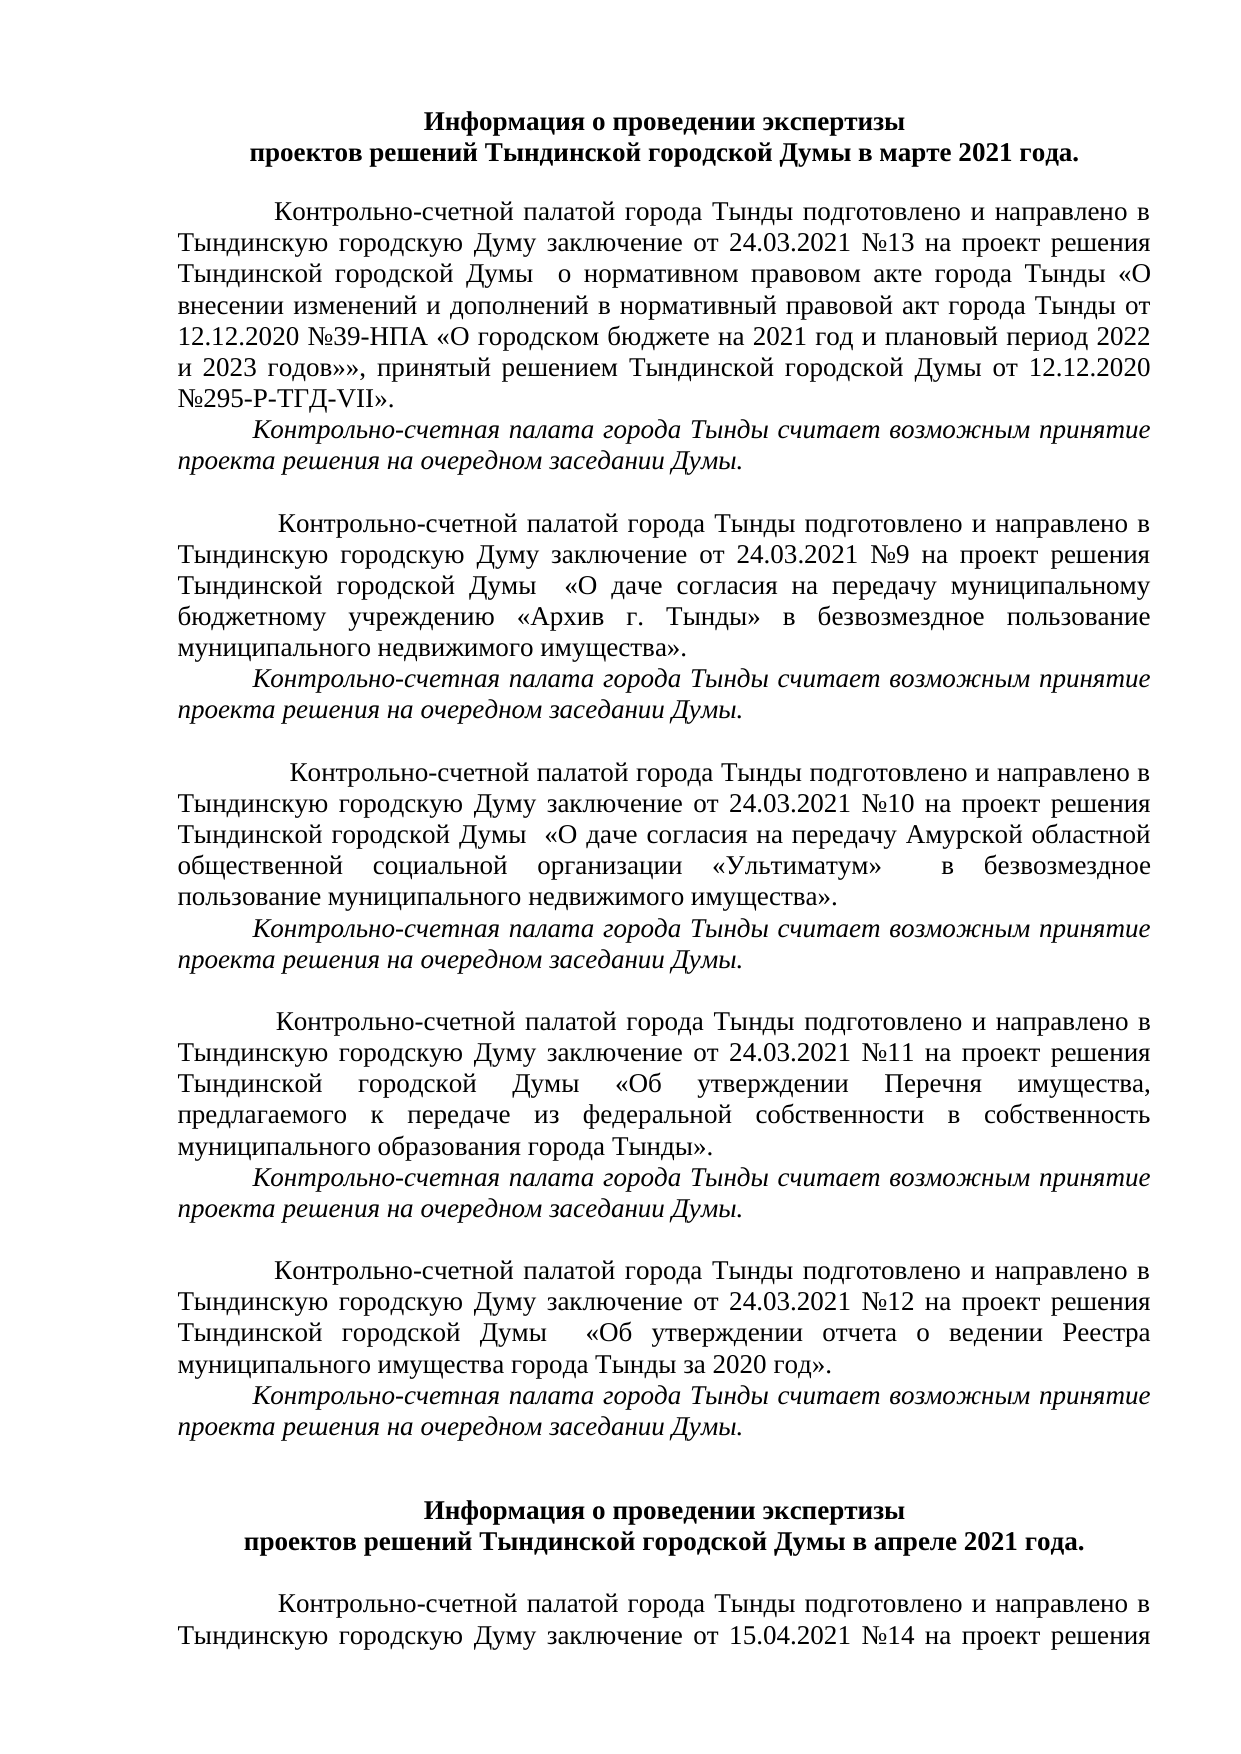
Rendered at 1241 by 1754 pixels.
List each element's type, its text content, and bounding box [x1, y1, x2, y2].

text Контрольно-счетная палата города Тынды считает возможным принятие проекта решения на очередном заседании Думы. [177, 413, 1152, 476]
text Контрольно-счетная палата города Тынды считает возможным принятие проекта решения на очередном заседании Думы. [177, 1379, 1152, 1441]
text Информация о проведении экспертизы [177, 105, 1152, 136]
text проектов решений Тындинской городской Думы в марте 2021 года. [177, 136, 1152, 167]
text Контрольно-счетной палатой города Тынды подготовлено и направлено в Тындинскую городскую Думу заключение от 24.03.2021 №11 на проект решения Тындинской городской Думы «Об утверждении Перечня имущества, предлагаемого к передаче из федеральной собственности в собственность муниципального образования города Тынды». [177, 1005, 1152, 1161]
text Контрольно-счетная палата города Тынды считает возможным принятие проекта решения на очередном заседании Думы. [177, 912, 1152, 974]
text Информация о проведении экспертизы [177, 1494, 1152, 1525]
text Контрольно-счетная палата города Тынды считает возможным принятие проекта решения на очередном заседании Думы. [177, 1161, 1152, 1223]
text Контрольно-счетной палатой города Тынды подготовлено и направлено в Тындинскую городскую Думу заключение от 24.03.2021 №13 на проект решения Тындинской городской Думы о нормативном правовом акте города Тынды «О внесении изменений и дополнений в нормативный правовой акт города Тынды от 12.12.2020 №39-НПА «О городском бюджете на 2021 год и плановый период 2022 и 2023 годов»», принятый решением Тындинской городской Думы от 12.12.2020 №295-Р-ТГД-VII». [177, 195, 1152, 413]
text Контрольно-счетной палатой города Тынды подготовлено и направлено в Тындинскую городскую Думу заключение от 24.03.2021 №12 на проект решения Тындинской городской Думы «Об утверждении отчета о ведении Реестра муниципального имущества города Тынды за 2020 год». [177, 1254, 1152, 1379]
text Контрольно-счетной палатой города Тынды подготовлено и направлено в Тындинскую городскую Думу заключение от 24.03.2021 №9 на проект решения Тындинской городской Думы «О даче согласия на передачу муниципальному бюджетному учреждению «Архив г. Тынды» в безвозмездное пользование муниципального недвижимого имущества». [177, 507, 1152, 662]
text Контрольно-счетная палата города Тынды считает возможным принятие проекта решения на очередном заседании Думы. [177, 662, 1152, 725]
text проектов решений Тындинской городской Думы в апреле 2021 года. [177, 1525, 1152, 1556]
text Контрольно-счетной палатой города Тынды подготовлено и направлено в Тындинскую городскую Думу заключение от 24.03.2021 №10 на проект решения Тындинской городской Думы «О даче согласия на передачу Амурской областной общественной социальной организации «Ультиматум» в безвозмездное пользование муниципального недвижимого имущества». [177, 756, 1152, 912]
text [177, 1588, 1152, 1650]
